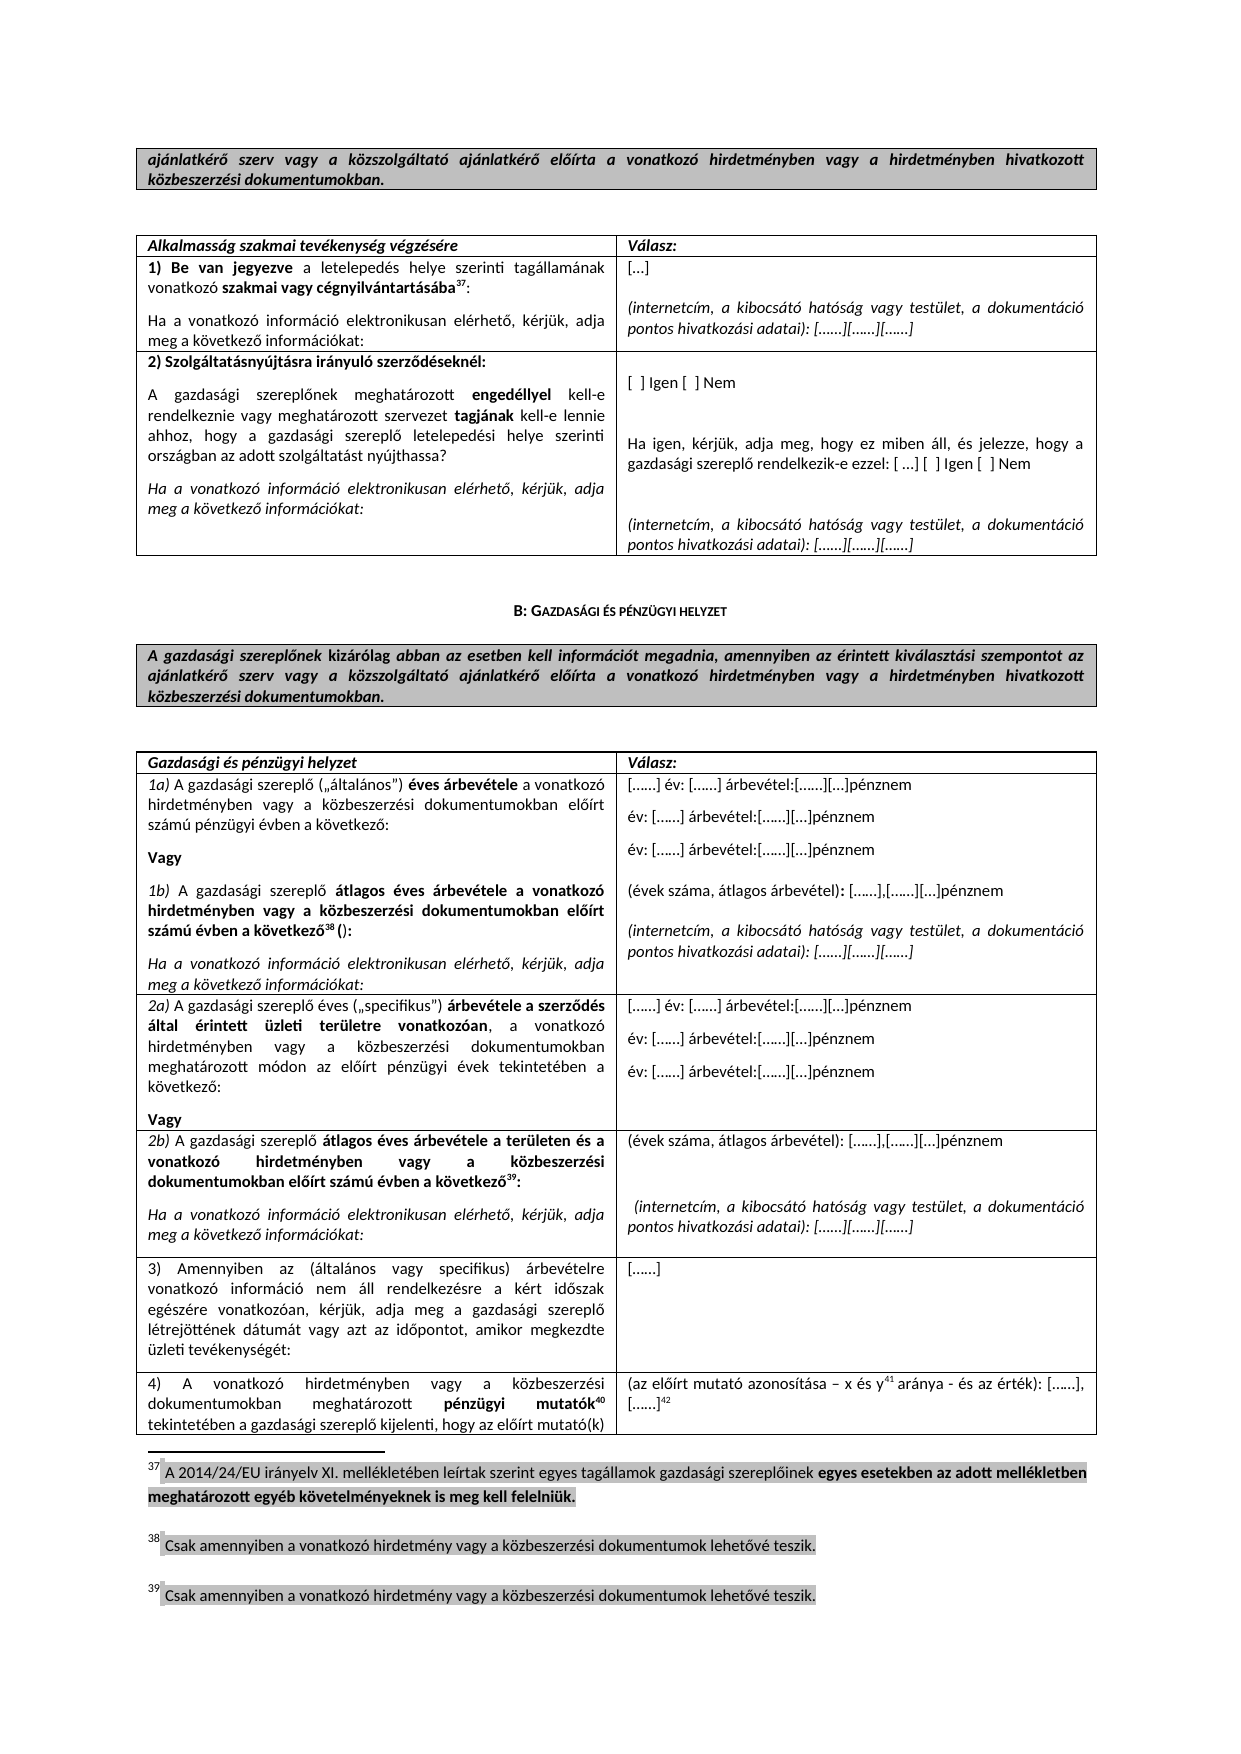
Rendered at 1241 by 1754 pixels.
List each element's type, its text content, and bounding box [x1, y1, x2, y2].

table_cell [137, 1373, 616, 1434]
table_cell [ ] Igen [ ] Nem Ha igen, kérjük, adja meg, hogy ez miben áll, és jelezze, hogy a gazdasági szereplő rendelkezik-e ezzel: [ …] [ ] Igen [ ] Nem (internetcím, a kibocsátó hatóság vagy testület, a dokumentáció pontos hivatkozási adatai): [……][……][……] [617, 352, 1096, 555]
table_cell 1) Be van jegyezve a letelepedés helye szerinti tagállamának vonatkozó szakmai vagy cégnyilvántartásába: Ha a vonatkozó információ elektronikusan elérhető, kérjük, adja meg a következő információkat: [137, 257, 616, 351]
table_cell [……] év: [……] árbevétel:[……][…]pénznem év: [……] árbevétel:[……][…]pénznem év: [……] árbevétel:[……][…]pénznem (évek száma, átlagos árbevétel): [……],[……][…]pénznem (internetcím, a kibocsátó hatóság vagy testület, a dokumentáció pontos hivatkozási adatai): [……][……][……] [617, 774, 1096, 994]
table_cell […] (internetcím, a kibocsátó hatóság vagy testület, a dokumentáció pontos hivatkozási adatai): [……][……][……] [617, 257, 1096, 351]
table_header Alkalmasság szakmai tevékenység végzésére [137, 236, 616, 256]
table_header Válasz: [617, 753, 1096, 773]
table_cell 2a) A gazdasági szereplő éves („specifikus”) árbevétele a szerződés által érintett üzleti területre vonatkozóan, a vonatkozó hirdetményben vagy a közbeszerzési dokumentumokban meghatározott módon az előírt pénzügyi évek tekintetében a következő: Vagy [137, 995, 616, 1129]
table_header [137, 149, 1096, 189]
table_cell (évek száma, átlagos árbevétel): [……],[……][…]pénznem (internetcím, a kibocsátó hatóság vagy testület, a dokumentáció pontos hivatkozási adatai): [……][……][……] [617, 1131, 1096, 1257]
table_cell [……] [617, 1258, 1096, 1372]
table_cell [617, 1373, 1096, 1434]
table_cell 2) Szolgáltatásnyújtásra irányuló szerződéseknél: A gazdasági szereplőnek meghatározott engedéllyel kell-e rendelkeznie vagy meghatározott szervezet tagjának kell-e lennie ahhoz, hogy a gazdasági szereplő letelepedési helye szerinti országban az adott szolgáltatást nyújthassa? Ha a vonatkozó információ elektronikusan elérhető, kérjük, adja meg a következő információkat: [137, 352, 616, 555]
table_cell 3) Amennyiben az (általános vagy specifikus) árbevételre vonatkozó információ nem áll rendelkezésre a kért időszak egészére vonatkozóan, kérjük, adja meg a gazdasági szereplő létrejöttének dátumát vagy azt az időpontot, amikor megkezdte üzleti tevékenységét: [137, 1258, 616, 1372]
table_header Gazdasági és pénzügyi helyzet [137, 753, 616, 773]
table_header Válasz: [617, 236, 1096, 256]
table_cell 1a) A gazdasági szereplő („általános”) éves árbevétele a vonatkozó hirdetményben vagy a közbeszerzési dokumentumokban előírt számú pénzügyi évben a következő: Vagy 1b) A gazdasági szereplő átlagos éves árbevétele a vonatkozó hirdetményben vagy a közbeszerzési dokumentumokban előírt számú évben a következő (): Ha a vonatkozó információ elektronikusan elérhető, kérjük, adja meg a következő információkat: [137, 774, 616, 994]
table_cell 2b) A gazdasági szereplő átlagos éves árbevétele a területen és a vonatkozó hirdetményben vagy a közbeszerzési dokumentumokban előírt számú évben a következő: Ha a vonatkozó információ elektronikusan elérhető, kérjük, adja meg a következő információkat: [137, 1131, 616, 1257]
table_cell [……] év: [……] árbevétel:[……][…]pénznem év: [……] árbevétel:[……][…]pénznem év: [……] árbevétel:[……][…]pénznem [617, 995, 1096, 1129]
text B: GAZDASÁGI ÉS PÉNZÜGYI HELYZET [148, 600, 1092, 620]
